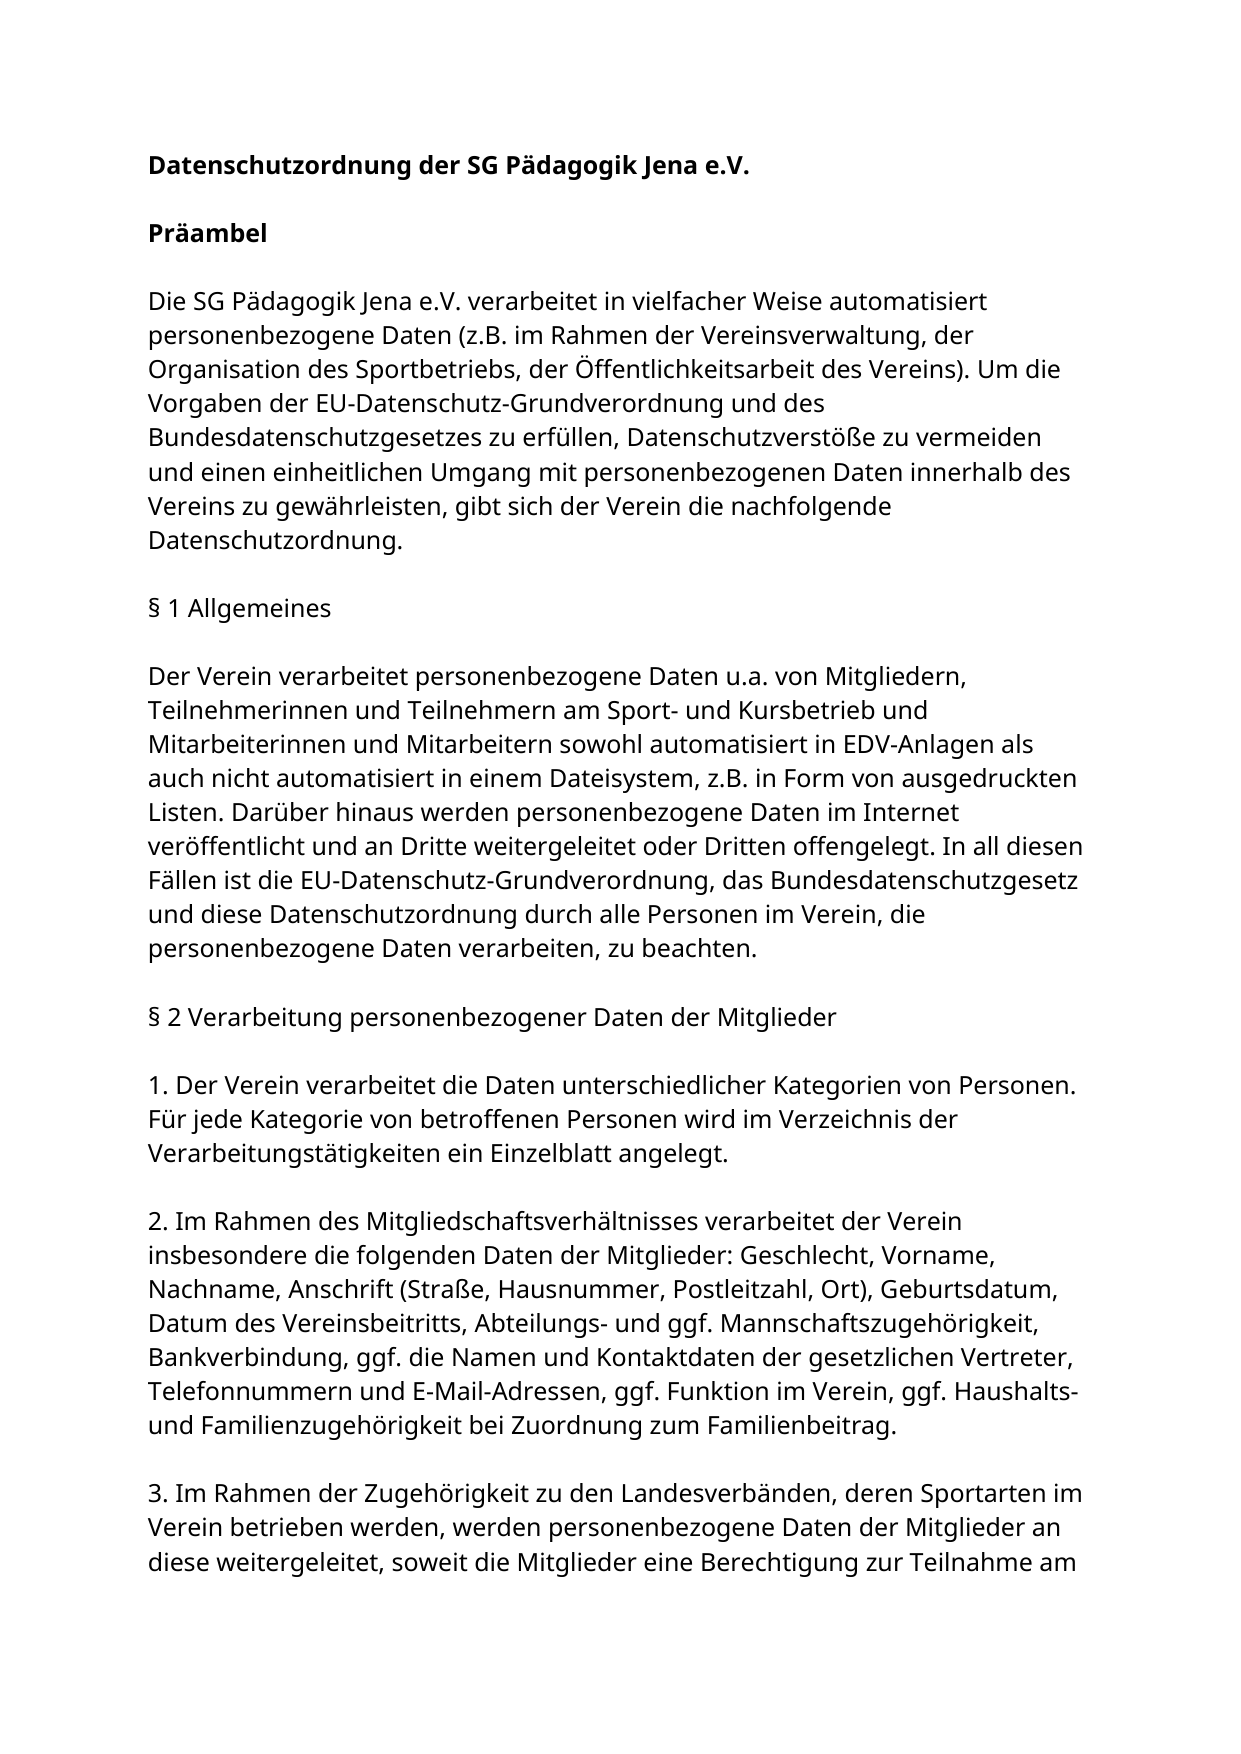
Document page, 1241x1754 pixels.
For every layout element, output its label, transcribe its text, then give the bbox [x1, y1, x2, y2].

text § 2 Verarbeitung personenbezogener Daten der Mitglieder [148, 999, 1093, 1033]
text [148, 1476, 1093, 1578]
text § 1 Allgemeines [148, 590, 1093, 624]
text Die SG Pädagogik Jena e.V. verarbeitet in vielfacher Weise automatisiert personenbezogene Daten (z.B. im Rahmen der Vereinsverwaltung, der Organisation des Sportbetriebs, der Öffentlichkeitsarbeit des Vereins). Um die Vorgaben der EU-Datenschutz-Grundverordnung und des Bundesdatenschutzgesetzes zu erfüllen, Datenschutzverstöße zu vermeiden und einen einheitlichen Umgang mit personenbezogenen Daten innerhalb des Vereins zu gewährleisten, gibt sich der Verein die nachfolgende Datenschutzordnung. [148, 284, 1093, 556]
text 1. Der Verein verarbeitet die Daten unterschiedlicher Kategorien von Personen. Für jede Kategorie von betroffenen Personen wird im Verzeichnis der Verarbeitungstätigkeiten ein Einzelblatt angelegt. [148, 1067, 1093, 1169]
text Der Verein verarbeitet personenbezogene Daten u.a. von Mitgliedern, Teilnehmerinnen und Teilnehmern am Sport- und Kursbetrieb und Mitarbeiterinnen und Mitarbeitern sowohl automatisiert in EDV-Anlagen als auch nicht automatisiert in einem Dateisystem, z.B. in Form von ausgedruckten Listen. Darüber hinaus werden personenbezogene Daten im Internet veröffentlicht und an Dritte weitergeleitet oder Dritten offengelegt. In all diesen Fällen ist die EU-Datenschutz-Grundverordnung, das Bundesdatenschutzgesetz und diese Datenschutzordnung durch alle Personen im Verein, die personenbezogene Daten verarbeiten, zu beachten. [148, 658, 1093, 965]
text 2. Im Rahmen des Mitgliedschaftsverhältnisses verarbeitet der Verein insbesondere die folgenden Daten der Mitglieder: Geschlecht, Vorname, Nachname, Anschrift (Straße, Hausnummer, Postleitzahl, Ort), Geburtsdatum, Datum des Vereinsbeitritts, Abteilungs- und ggf. Mannschaftszugehörigkeit, Bankverbindung, ggf. die Namen und Kontaktdaten der gesetzlichen Vertreter, Telefonnummern und E-Mail-Adressen, ggf. Funktion im Verein, ggf. Haushalts- und Familienzugehörigkeit bei Zuordnung zum Familienbeitrag. [148, 1203, 1093, 1442]
text Präambel [148, 216, 1093, 250]
text Datenschutzordnung der SG Pädagogik Jena e.V. [148, 148, 1093, 182]
